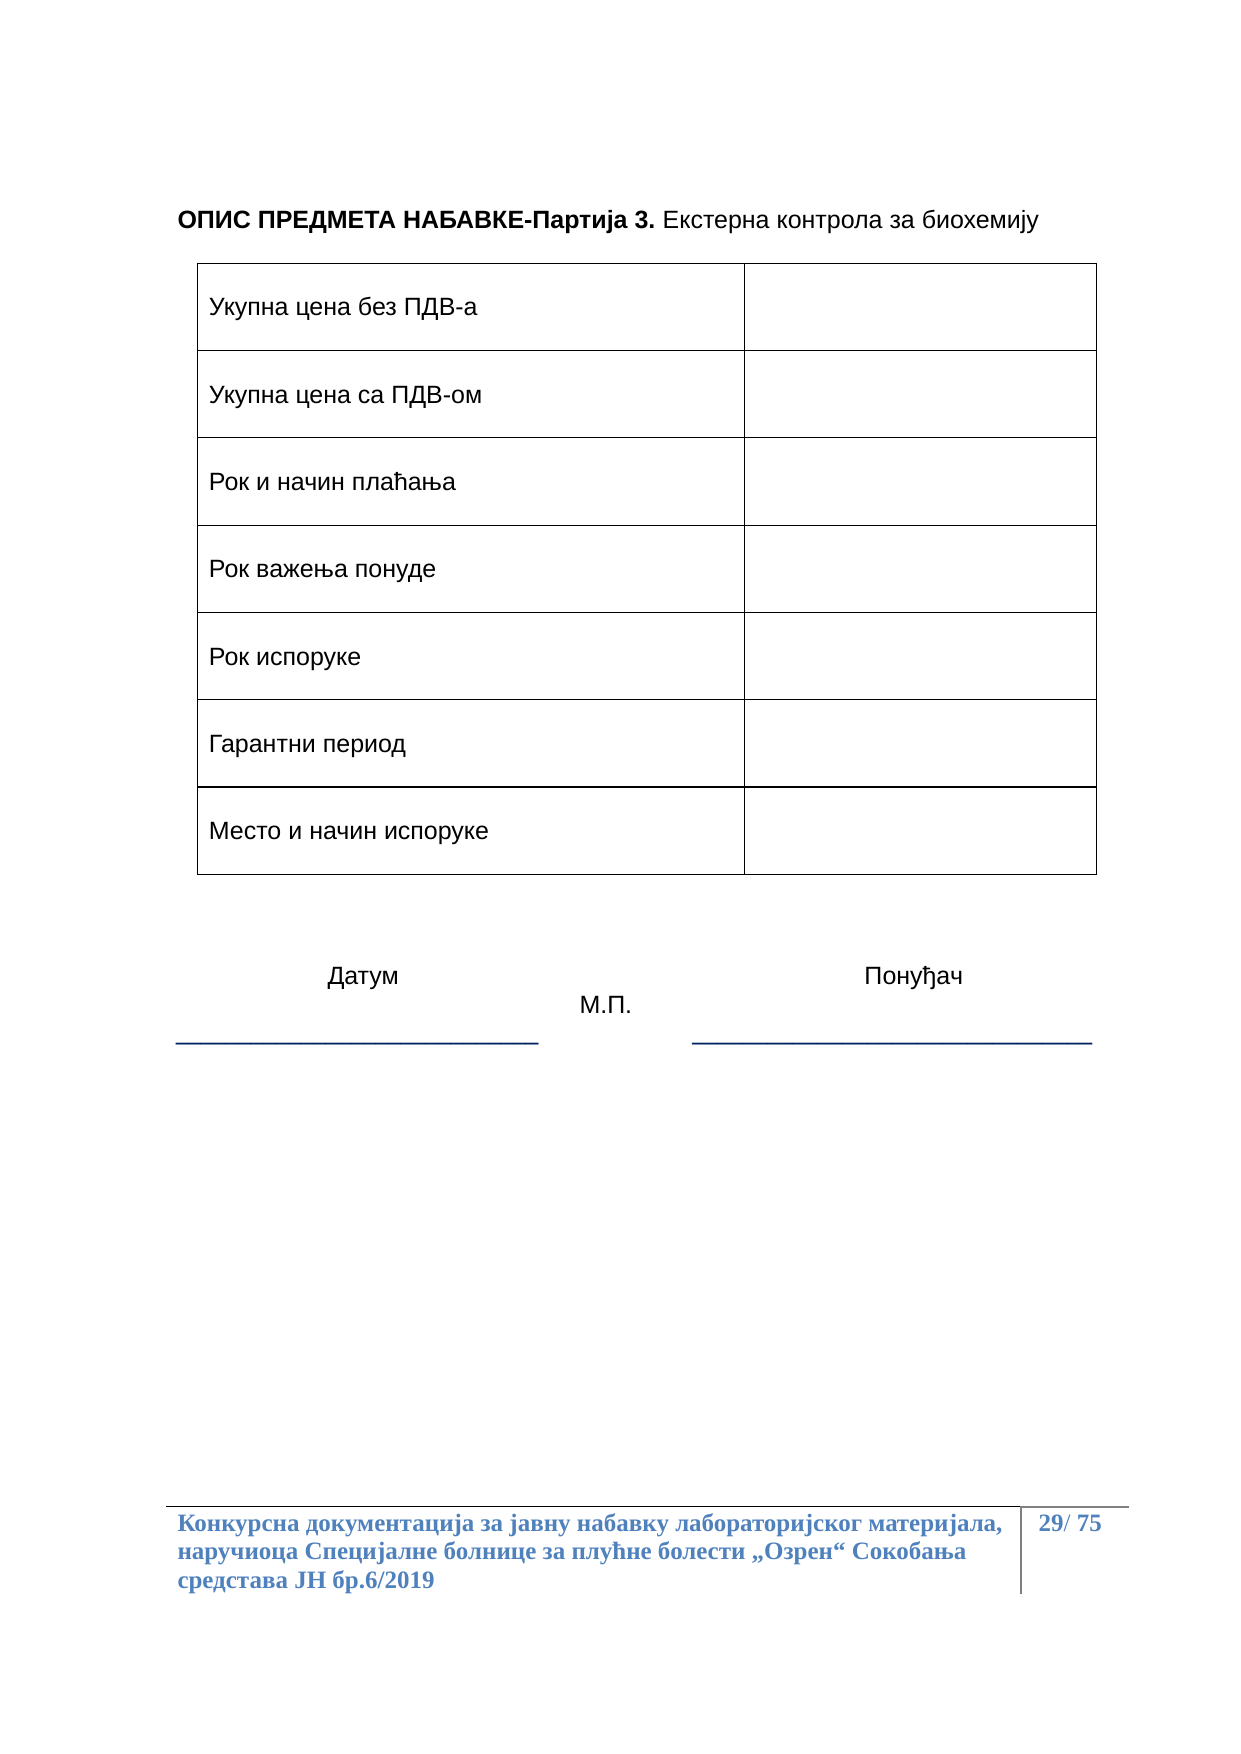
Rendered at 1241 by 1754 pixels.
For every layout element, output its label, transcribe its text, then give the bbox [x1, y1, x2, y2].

text М.П. [477, 990, 1122, 1018]
table_cell [745, 788, 1096, 874]
table_cell Рок важења понуде [198, 526, 744, 612]
table_header Укупна цена без ПДВ-а [198, 264, 744, 350]
table_cell Рок испоруке [198, 613, 744, 699]
table_cell Укупна цена са ПДВ-ом [198, 351, 744, 437]
text _____________________________ ________________________________ [177, 1018, 1122, 1047]
table_cell Гарантни период [198, 700, 744, 786]
text ОПИС ПРЕДМЕТА НАБАВКЕ-Партија 3. Екстерна контрола за биохемију [177, 205, 1122, 234]
table_cell [745, 613, 1096, 699]
table_cell [745, 526, 1096, 612]
table_cell Место и начин испоруке [198, 788, 744, 874]
text Датум Понуђач [252, 961, 1122, 990]
table_header [745, 264, 1096, 350]
table_cell [745, 438, 1096, 524]
table_cell Рок и начин плаћања [198, 438, 744, 524]
table_cell [745, 351, 1096, 437]
table_cell [745, 700, 1096, 786]
